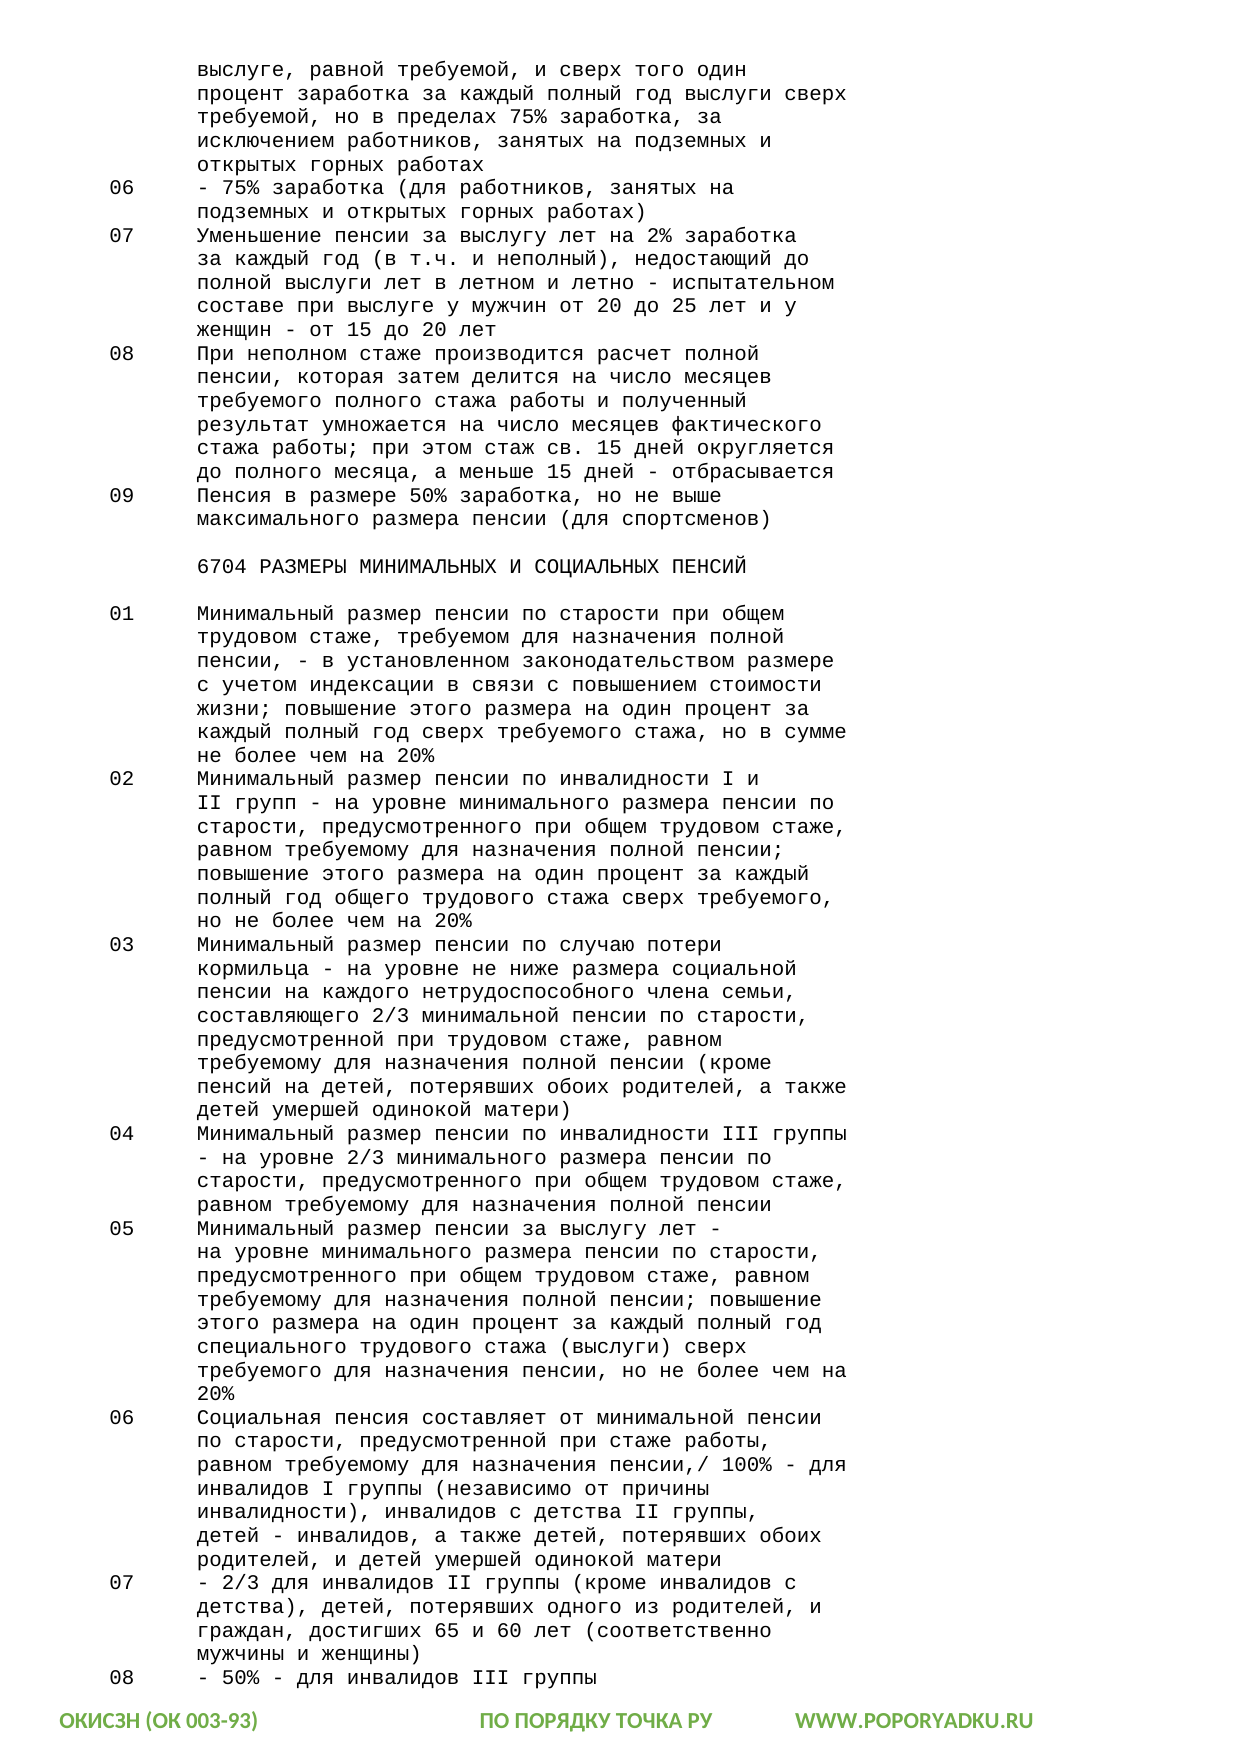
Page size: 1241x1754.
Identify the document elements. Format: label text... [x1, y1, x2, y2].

text подземных и открытых горных работах) [59, 201, 1181, 224]
text результат умножается на число месяцев фактического [59, 414, 1181, 437]
text составе при выслуге у мужчин от 20 до 25 лет и у [59, 296, 1181, 319]
text 06 Социальная пенсия составляет от минимальной пенсии [59, 1407, 1181, 1431]
text каждый полный год сверх требуемого стажа, но в сумме [59, 721, 1181, 745]
text исключением работников, занятых на подземных и [59, 130, 1181, 154]
text с учетом индексации в связи с повышением стоимости [59, 674, 1181, 697]
text процент заработка за каждый полный год выслуги сверх [59, 83, 1181, 106]
text детей умершей одинокой матери) [59, 1099, 1181, 1123]
text граждан, достигших 65 и 60 лет (соответственно [59, 1620, 1181, 1643]
text выслуге, равной требуемой, и сверх того один [59, 59, 1181, 83]
text но не более чем на 20% [59, 910, 1181, 934]
text требуемому для назначения полной пенсии; повышение [59, 1289, 1181, 1312]
text II групп - на уровне минимального размера пенсии по [59, 792, 1181, 816]
text максимального размера пенсии (для спортсменов) [59, 508, 1181, 532]
text 6704 РАЗМЕРЫ МИНИМАЛЬНЫХ И СОЦИАЛЬНЫХ ПЕНСИЙ [59, 556, 1181, 579]
text пенсий на детей, потерявших обоих родителей, а также [59, 1076, 1181, 1099]
text 01 Минимальный размер пенсии по старости при общем [59, 603, 1181, 627]
text 05 Минимальный размер пенсии за выслугу лет - [59, 1218, 1181, 1241]
text требуемого полного стажа работы и полученный [59, 390, 1181, 414]
text полной выслуги лет в летном и летно - испытательном [59, 272, 1181, 296]
text детей - инвалидов, а также детей, потерявших обоих [59, 1525, 1181, 1549]
text 09 Пенсия в размере 50% заработка, но не выше [59, 485, 1181, 508]
text предусмотренного при общем трудовом стаже, равном [59, 1265, 1181, 1289]
text за каждый год (в т.ч. и неполный), недостающий до [59, 248, 1181, 272]
text равном требуемому для назначения полной пенсии [59, 1194, 1181, 1218]
text специального трудового стажа (выслуги) сверх [59, 1336, 1181, 1359]
text 06 - 75% заработка (для работников, занятых на [59, 177, 1181, 201]
text женщин - от 15 до 20 лет [59, 319, 1181, 343]
text до полного месяца, а меньше 15 дней - отбрасывается [59, 461, 1181, 485]
text на уровне минимального размера пенсии по старости, [59, 1241, 1181, 1265]
text открытых горных работах [59, 154, 1181, 177]
text полный год общего трудового стажа сверх требуемого, [59, 887, 1181, 910]
text требуемому для назначения полной пенсии (кроме [59, 1052, 1181, 1076]
text жизни; повышение этого размера на один процент за [59, 697, 1181, 721]
text предусмотренной при трудовом стаже, равном [59, 1028, 1181, 1052]
text этого размера на один процент за каждый полный год [59, 1312, 1181, 1336]
text требуемого для назначения пенсии, но не более чем на [59, 1359, 1181, 1383]
text 03 Минимальный размер пенсии по случаю потери [59, 934, 1181, 958]
text 08 - 50% - для инвалидов III группы [59, 1667, 1181, 1691]
text равном требуемому для назначения пенсии,/ 100% - для [59, 1454, 1181, 1478]
text - на уровне 2/3 минимального размера пенсии по [59, 1147, 1181, 1170]
text пенсии, которая затем делится на число месяцев [59, 366, 1181, 390]
text стажа работы; при этом стаж св. 15 дней округляется [59, 437, 1181, 461]
text 04 Минимальный размер пенсии по инвалидности III группы [59, 1123, 1181, 1147]
text повышение этого размера на один процент за каждый [59, 863, 1181, 887]
text 02 Минимальный размер пенсии по инвалидности I и [59, 768, 1181, 792]
text 20% [59, 1383, 1181, 1407]
text пенсии, - в установленном законодательством размере [59, 650, 1181, 674]
text кормильца - на уровне не ниже размера социальной [59, 958, 1181, 981]
text родителей, и детей умершей одинокой матери [59, 1549, 1181, 1572]
text не более чем на 20% [59, 745, 1181, 768]
text составляющего 2/3 минимальной пенсии по старости, [59, 1005, 1181, 1028]
text детства), детей, потерявших одного из родителей, и [59, 1596, 1181, 1620]
text старости, предусмотренного при общем трудовом стаже, [59, 816, 1181, 839]
text мужчины и женщины) [59, 1643, 1181, 1667]
text по старости, предусмотренной при стаже работы, [59, 1431, 1181, 1454]
text 07 Уменьшение пенсии за выслугу лет на 2% заработка [59, 224, 1181, 248]
text 08 При неполном стаже производится расчет полной [59, 343, 1181, 366]
text 07 - 2/3 для инвалидов II группы (кроме инвалидов с [59, 1572, 1181, 1596]
text требуемой, но в пределах 75% заработка, за [59, 106, 1181, 130]
text инвалидов I группы (независимо от причины [59, 1478, 1181, 1501]
text трудовом стаже, требуемом для назначения полной [59, 627, 1181, 650]
text старости, предусмотренного при общем трудовом стаже, [59, 1170, 1181, 1194]
text пенсии на каждого нетрудоспособного члена семьи, [59, 981, 1181, 1005]
text инвалидности), инвалидов с детства II группы, [59, 1501, 1181, 1525]
text равном требуемому для назначения полной пенсии; [59, 839, 1181, 863]
